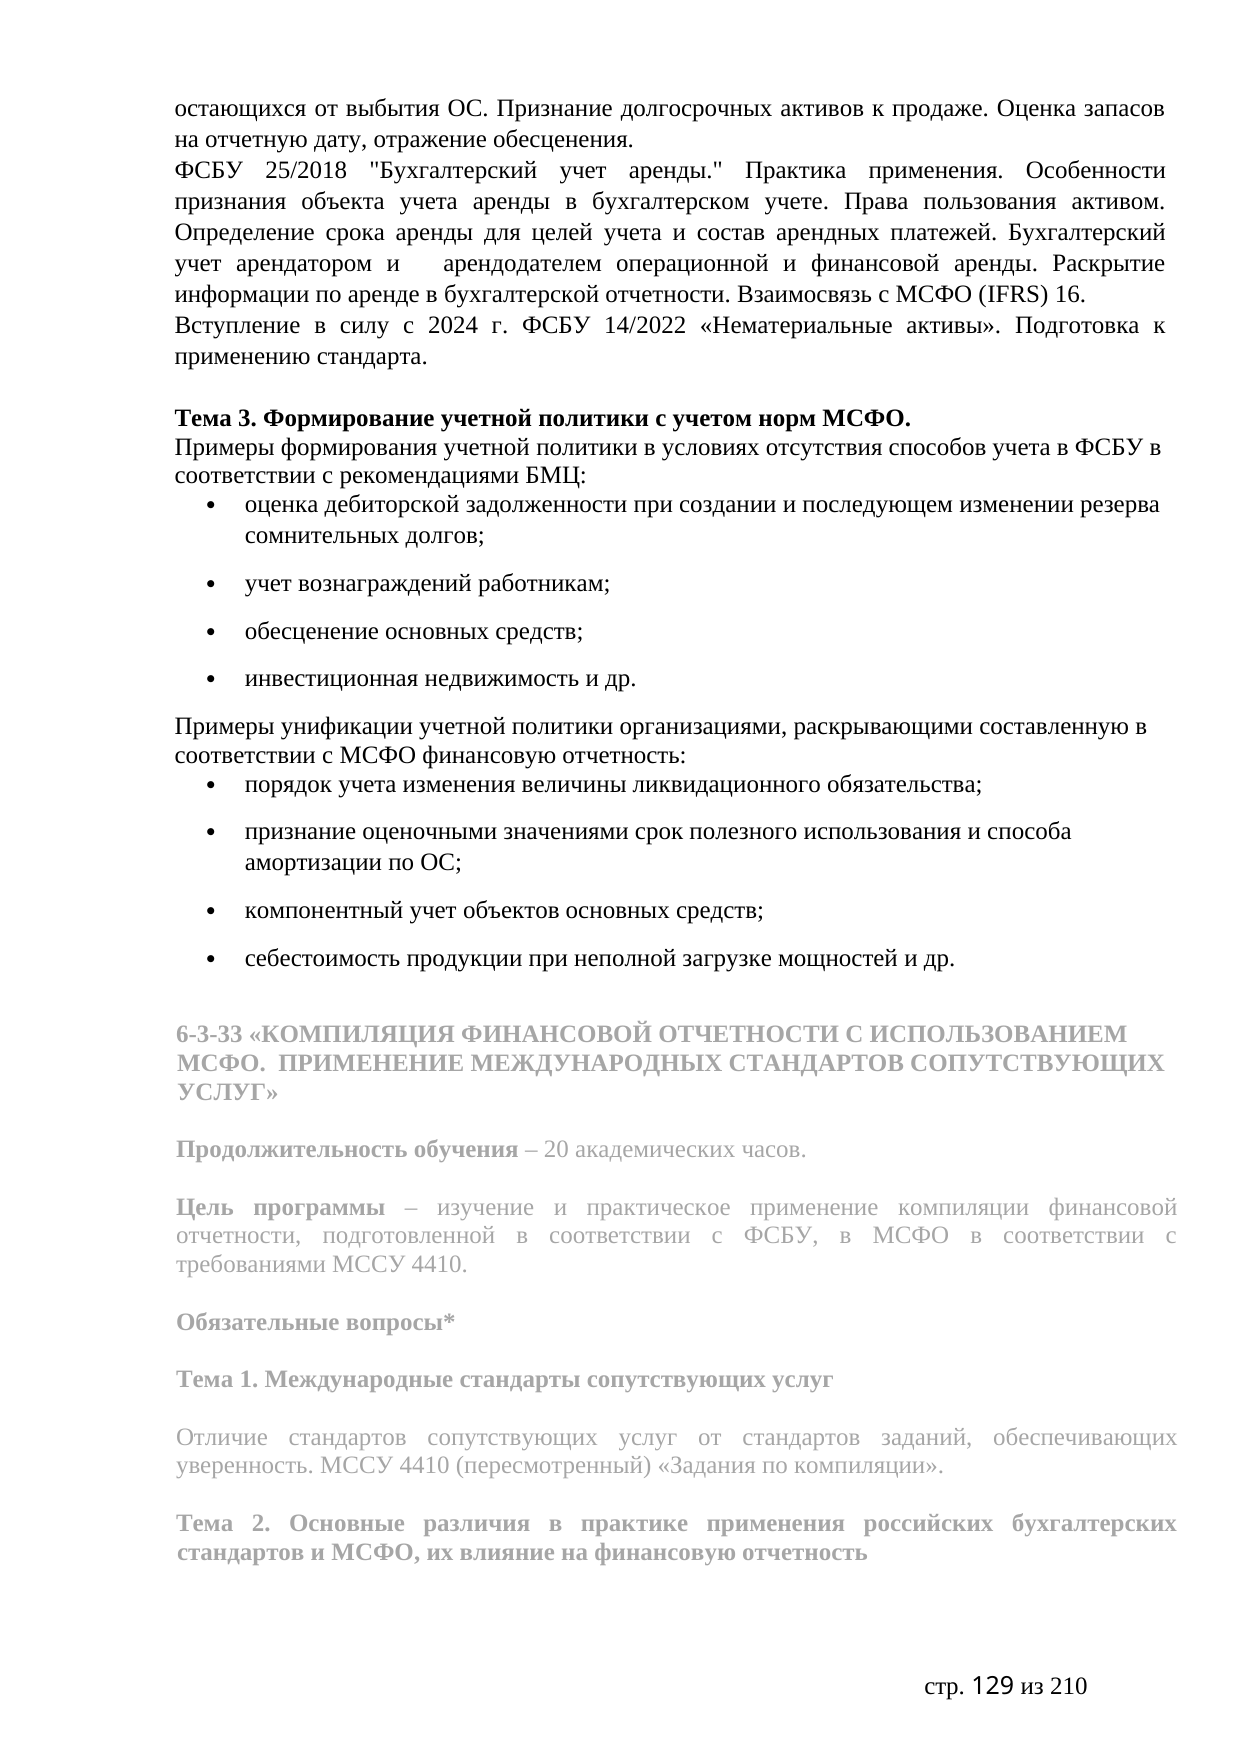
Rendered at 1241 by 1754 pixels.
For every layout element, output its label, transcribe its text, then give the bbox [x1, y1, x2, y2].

text Тема 1. Международные стандарты сопутствующих услуг [176, 1364, 1178, 1393]
list порядок учета изменения величины ликвидационного обязательства; [207, 769, 1166, 797]
list инвестиционная недвижимость и др. [207, 663, 1166, 692]
text Тема 2. Основные различия в практике применения российских бухгалтерских стандартов и МСФО, их влияние на финансовую отчетность [176, 1508, 1178, 1566]
text ФСБУ 25/2018 "Бухгалтерский учет аренды." Практика применения. Особенности признания объекта учета аренды в бухгалтерском учете. Права пользования активом. Определение срока аренды для целей учета и состав арендных платежей. Бухгалтерский учет арендатором и арендодателем операционной и финансовой аренды. Раскрытие информации по аренде в бухгалтерской отчетности. Взаимосвязь с МСФО (IFRS) 16. [174, 155, 1166, 308]
text Обязательные вопросы* [176, 1307, 1178, 1336]
list себестоимость продукции при неполной загрузке мощностей и др. [207, 943, 1166, 972]
text Продолжительность обучения – 20 академических часов. [176, 1134, 1178, 1163]
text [174, 93, 1166, 152]
text Примеры унификации учетной политики организациями, раскрывающими составленную в соответствии с МСФО финансовую отчетность: [174, 711, 1166, 769]
text Цель программы – изучение и практическое применение компиляции финансовой отчетности, подготовленной в соответствии с ФСБУ, в МСФО в соответствии с требованиями МССУ 4410. [176, 1192, 1178, 1278]
text 6-3-33 «КОМПИЛЯЦИЯ ФИНАНСОВОЙ ОТЧЕТНОСТИ С ИСПОЛЬЗОВАНИЕМ МСФО. ПРИМЕНЕНИЕ МЕЖДУНАРОДНЫХ СТАНДАРТОВ СОПУТСТВУЮЩИХ УСЛУГ» [176, 1019, 1178, 1106]
list компонентный учет объектов основных средств; [207, 895, 1166, 924]
text Тема 3. Формирование учетной политики с учетом норм МСФО. Примеры формирования учетной политики в условиях отсутствия способов учета в ФСБУ в соответствии с рекомендациями БМЦ: [174, 403, 1166, 489]
list обесценение основных средств; [207, 616, 1166, 644]
text Отличие стандартов сопутствующих услуг от стандартов заданий, обеспечивающих уверенность. МССУ 4410 (пересмотренный) «Задания по компиляции». [176, 1422, 1178, 1479]
list оценка дебиторской задолженности при создании и последующем изменении резерва сомнительных долгов; [207, 489, 1166, 549]
text Вступление в силу с 2024 г. ФСБУ 14/2022 «Нематериальные активы». Подготовка к применению стандарта. [174, 310, 1166, 370]
list учет вознаграждений работникам; [207, 568, 1166, 597]
list признание оценочными значениями срок полезного использования и способа амортизации по ОС; [207, 816, 1166, 876]
